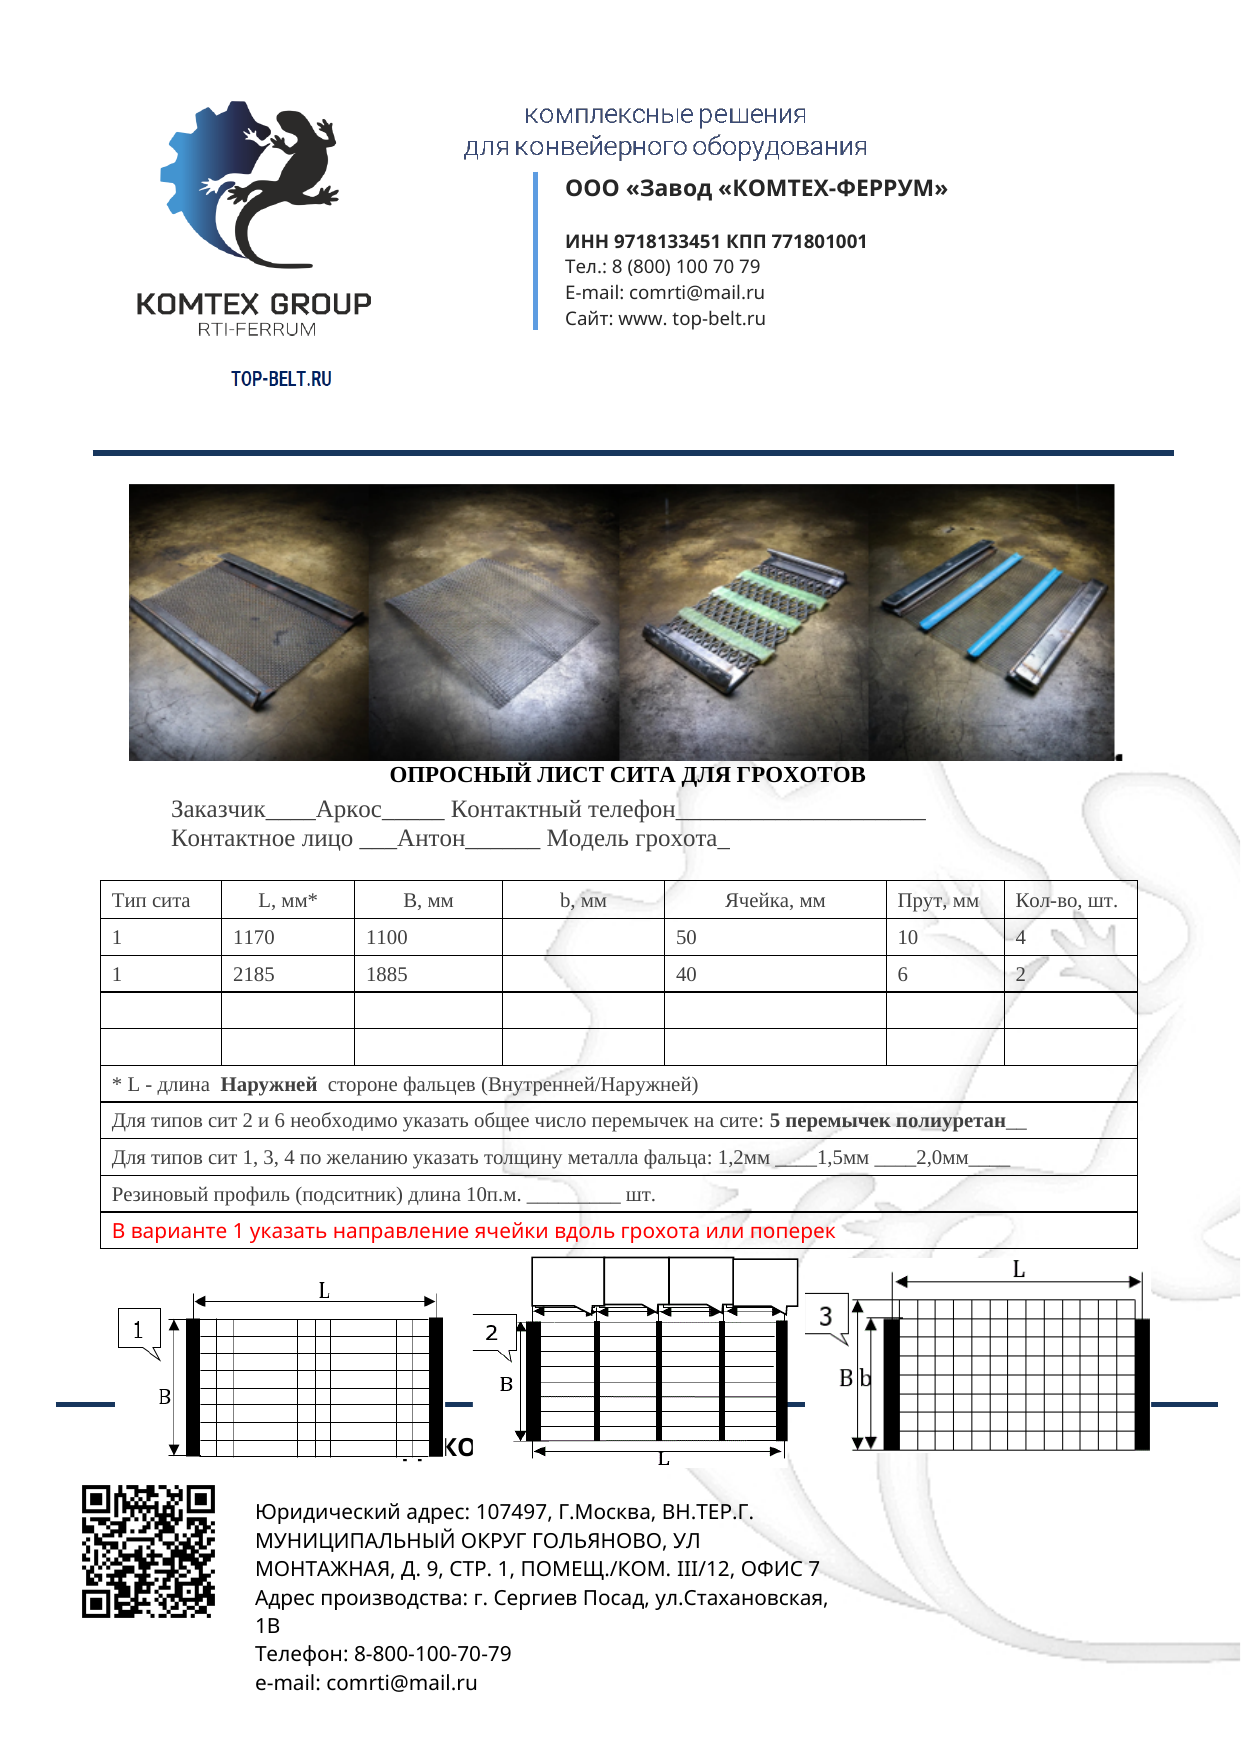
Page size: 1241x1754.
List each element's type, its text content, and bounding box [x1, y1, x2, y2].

table_cell [887, 1029, 1004, 1065]
table_header b, мм [503, 881, 664, 918]
picture [114, 1276, 446, 1458]
table_cell Резиновый профиль (подситник) длина 10п.м. _________ шт. [101, 1176, 1137, 1211]
table_cell 1 [101, 919, 221, 955]
table_cell 1100 [355, 919, 502, 955]
table_header [81, 58, 1174, 456]
table_header B, мм [355, 881, 502, 918]
table_cell Для типов сит 1, 3, 4 по желанию указать толщину металла фальца: 1,2мм ____1,5мм ____2,0мм____ [101, 1139, 1137, 1175]
table_cell 1170 [222, 919, 354, 955]
table_cell [1005, 1029, 1137, 1065]
table_cell [503, 1029, 664, 1065]
table_cell 2 [1005, 956, 1137, 991]
picture [66, 1469, 231, 1634]
table_cell [101, 993, 221, 1028]
table_cell [665, 993, 886, 1028]
table_header Ячейка, мм [665, 881, 886, 918]
picture [446, 86, 884, 172]
table_cell 2185 [222, 956, 354, 991]
table_cell [887, 993, 1004, 1028]
table_cell [222, 1029, 354, 1065]
table_cell [1005, 993, 1137, 1028]
table_cell 4 [1005, 919, 1137, 955]
table_cell [665, 1029, 886, 1065]
picture [492, 1505, 496, 1518]
table_cell [101, 1029, 221, 1065]
table_cell 50 [665, 919, 886, 955]
table_cell 6 [887, 956, 1004, 991]
table_cell В варианте 1 указать направление ячейки вдоль грохота или поперек [101, 1213, 1137, 1248]
table_cell 40 [665, 956, 886, 991]
table_cell [503, 993, 664, 1028]
table_cell [503, 956, 664, 991]
text Заказчик____Аркос_____ Контактный телефон____________________ [97, 794, 1175, 823]
table_cell Для типов сит 2 и 6 необходимо указать общее число перемычек на сите: 5 перемычек полиуретан__ [101, 1103, 1137, 1138]
text ОПРОСНЫЙ ЛИСТ СИТА ДЛЯ ГРОХОТОВ [89, 761, 1167, 787]
text Контактное лицо ___Антон______ Модель грохота_ [97, 823, 1175, 852]
table_cell 1 [101, 956, 221, 991]
table_header Тип сита [101, 881, 221, 918]
table_cell 10 [887, 919, 1004, 955]
picture [226, 365, 340, 397]
table_cell [355, 1029, 502, 1065]
table_header Прут, мм [887, 881, 1004, 918]
table_header L, мм* [222, 881, 354, 918]
table_cell * L - длина Наружней стороне фальцев (Внутренней/Наружней) [101, 1066, 1137, 1101]
picture [115, 86, 393, 353]
table_header Кол-во, шт. [1005, 881, 1137, 918]
table_cell [503, 919, 664, 955]
table_cell 1885 [355, 956, 502, 991]
table_cell [222, 993, 354, 1028]
table_cell [355, 993, 502, 1028]
picture [129, 484, 1241, 1686]
